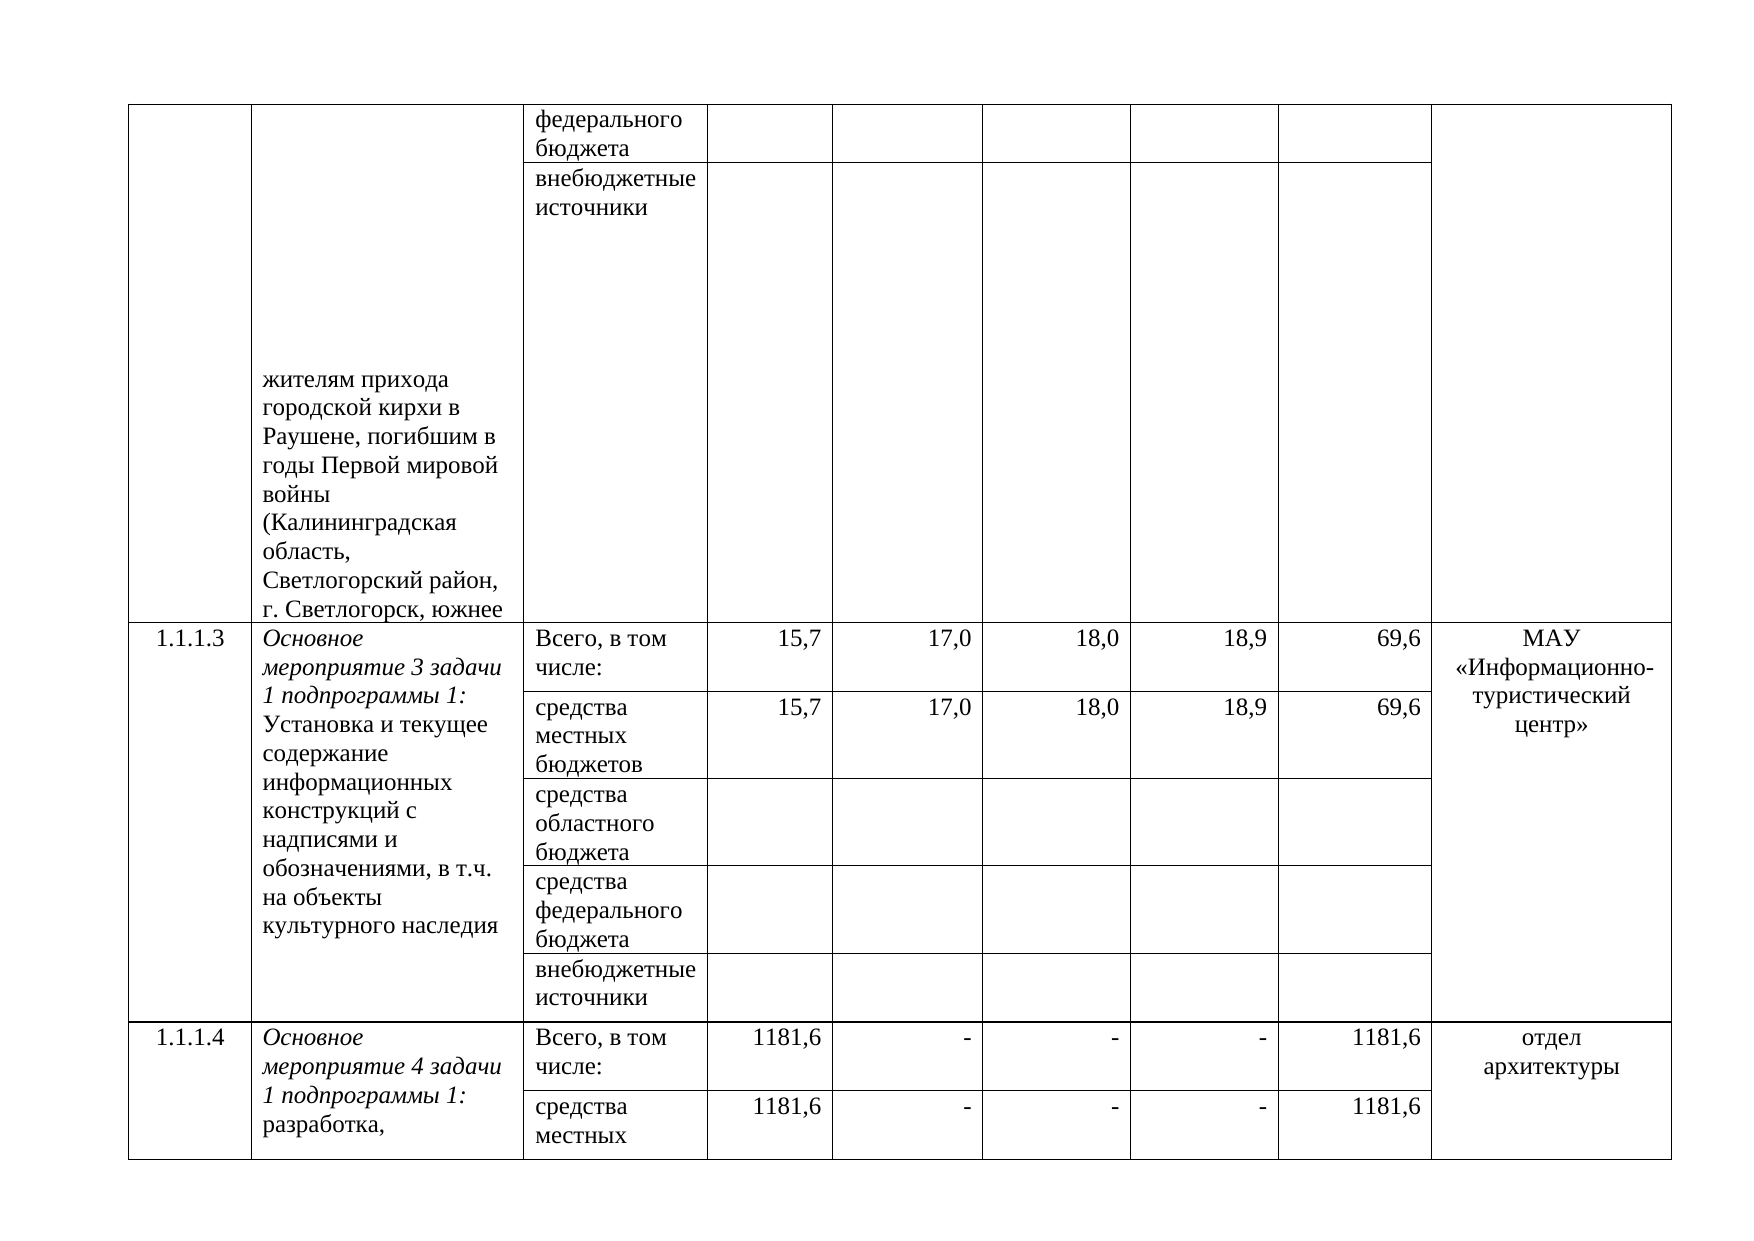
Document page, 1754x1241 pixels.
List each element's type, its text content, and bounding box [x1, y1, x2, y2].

table_cell [708, 163, 832, 622]
table_cell [983, 866, 1130, 953]
table_cell [708, 954, 832, 1021]
table_cell [708, 866, 832, 953]
table_cell [833, 163, 982, 622]
table_cell [833, 954, 982, 1021]
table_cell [524, 1091, 707, 1159]
table_cell - [983, 1091, 1130, 1159]
table_cell средства федерального бюджета [524, 866, 707, 953]
table_cell [708, 105, 832, 162]
table_cell [833, 866, 982, 953]
table_cell 18,0 [983, 623, 1130, 691]
table_cell - [833, 1023, 982, 1090]
table_cell [983, 954, 1130, 1021]
table_cell [1131, 866, 1278, 953]
table_cell [1279, 163, 1431, 622]
table_cell средства местных бюджетов [524, 692, 707, 778]
table_cell [983, 779, 1130, 865]
table_cell [1279, 866, 1431, 953]
table_cell внебюджетные источники [524, 163, 707, 622]
table_cell 15,7 [708, 692, 832, 778]
table_cell 17,0 [833, 623, 982, 691]
table_cell [983, 163, 1130, 622]
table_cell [524, 105, 707, 162]
table_cell отдел архитектуры [1432, 1023, 1671, 1159]
table_cell [708, 779, 832, 865]
table_cell 18,9 [1131, 692, 1278, 778]
table_cell 15,7 [708, 623, 832, 691]
table_cell 18,9 [1131, 623, 1278, 691]
table_cell [1131, 779, 1278, 865]
table_cell Основное мероприятие 3 задачи 1 подпрограммы 1: Установка и текущее содержание информационных конструкций с надписями и обозначениями, в т.ч. на объекты культурного наследия [252, 623, 523, 1021]
table_cell [833, 779, 982, 865]
table_cell 1181,6 [708, 1023, 832, 1090]
table_cell Основное мероприятие 4 задачи 1 подпрограммы 1: разработка, согласование и утверждение проекта зон охраны объектов культурного наследия местного (муниципального) значения в соответствии со сводным перечнем объектов культурного наследия Калининградской области [252, 1023, 523, 1159]
table_cell [1279, 779, 1431, 865]
table_cell [983, 105, 1130, 162]
table_cell - [983, 1023, 1130, 1090]
table_cell 1181,6 [1279, 1091, 1431, 1159]
table_cell 69,6 [1279, 623, 1431, 691]
table_cell 1.1.1.4 [129, 1023, 251, 1159]
table_cell - [833, 1091, 982, 1159]
table_cell [1131, 954, 1278, 1021]
table_cell [833, 105, 982, 162]
table_cell [1279, 954, 1431, 1021]
table_cell 1.1.1.3 [129, 623, 251, 1021]
table_cell 69,6 [1279, 692, 1431, 778]
table_cell 1181,6 [708, 1091, 832, 1159]
table_cell [1131, 163, 1278, 622]
table_cell [1131, 105, 1278, 162]
table_cell средства областного бюджета [524, 779, 707, 865]
table_cell Всего, в том числе: [524, 1023, 707, 1090]
table_cell 18,0 [983, 692, 1130, 778]
table_cell внебюджетные источники [524, 954, 707, 1021]
table_cell - [1131, 1023, 1278, 1090]
table_cell - [1131, 1091, 1278, 1159]
table_cell Всего, в том числе: [524, 623, 707, 691]
table_cell 17,0 [833, 692, 982, 778]
table_cell 1181,6 [1279, 1023, 1431, 1090]
table_cell МАУ «Информационно-туристический центр» [1432, 623, 1671, 1021]
table_cell [1279, 105, 1431, 162]
